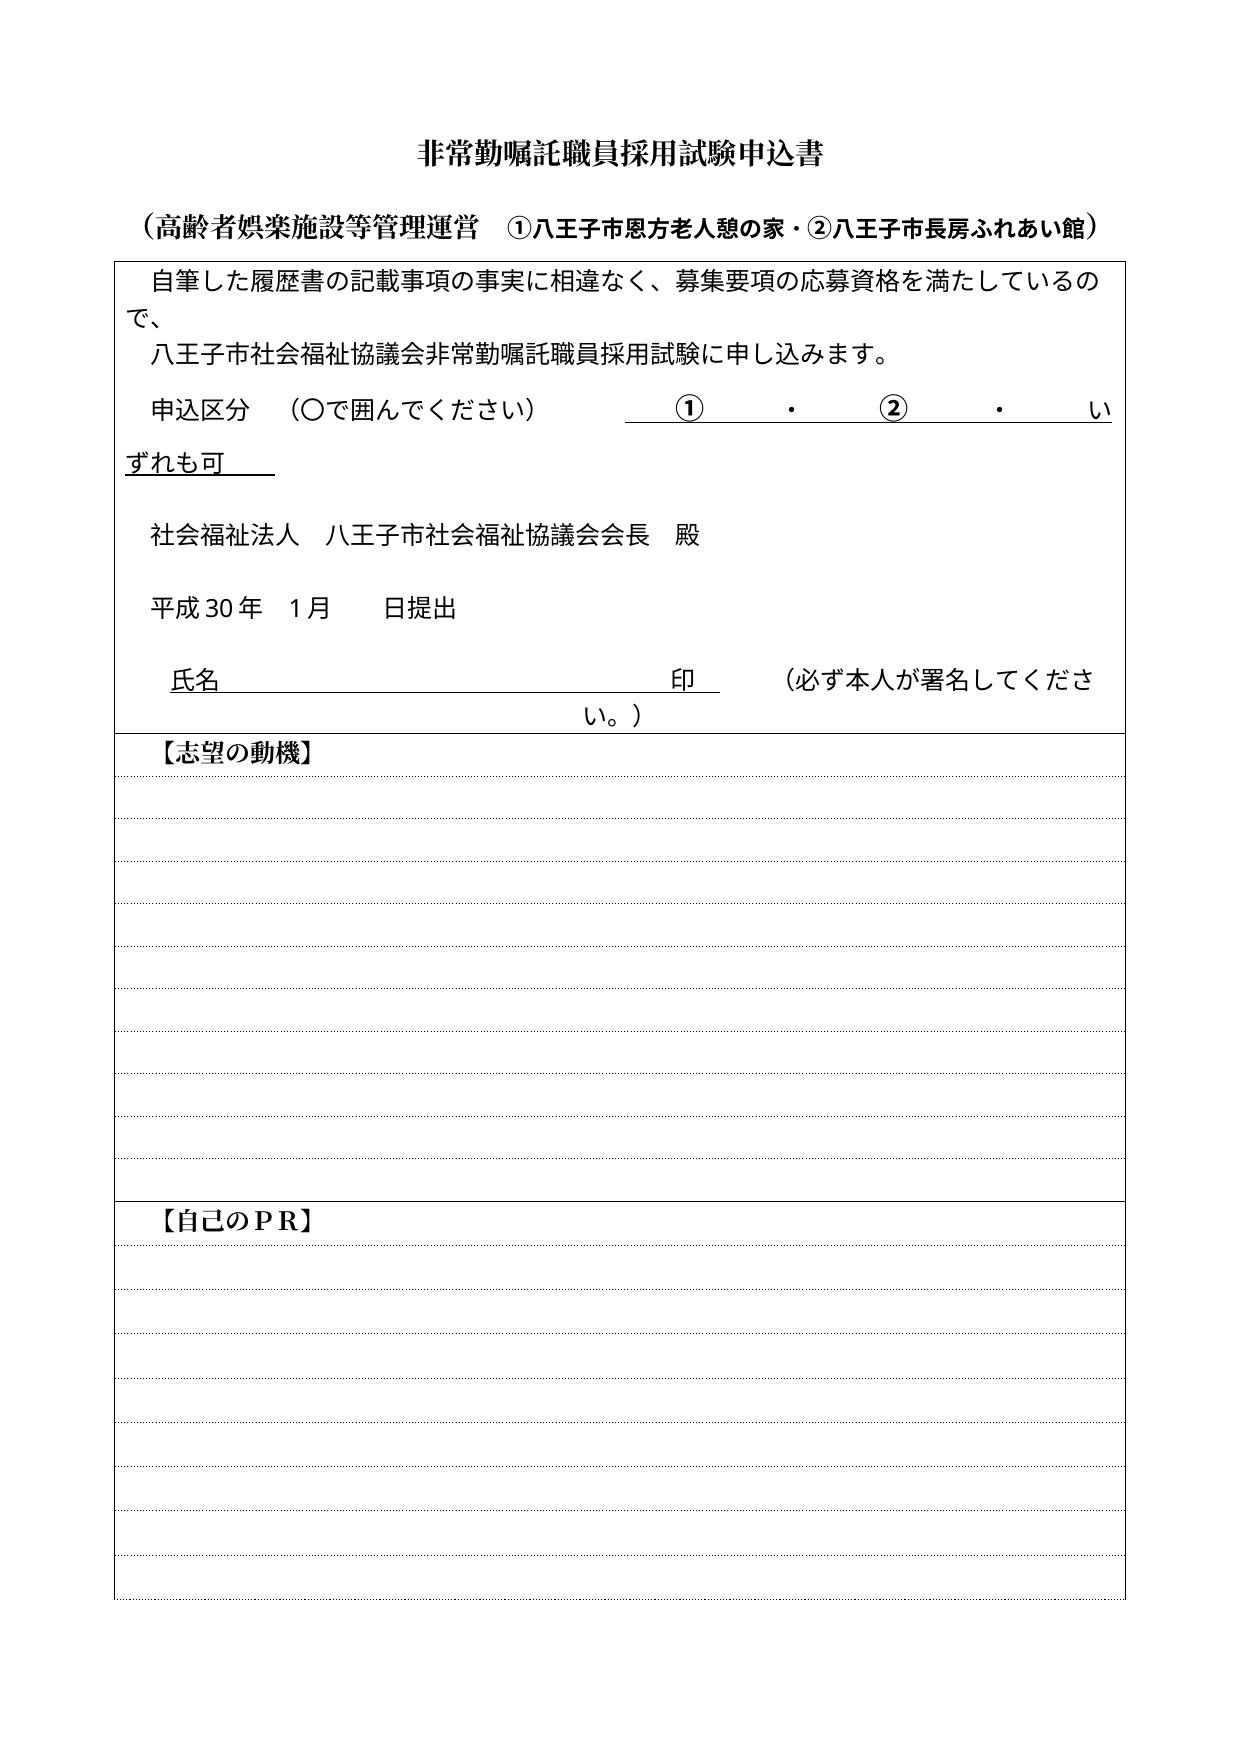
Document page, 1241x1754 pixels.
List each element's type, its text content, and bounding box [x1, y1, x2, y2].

table_cell [115, 903, 1125, 946]
table_cell [115, 1510, 1125, 1555]
table_cell [115, 1116, 1125, 1158]
table_cell [115, 1333, 1125, 1378]
table_header 非常勤嘱託職員採用試験申込書 （高齢者娯楽施設等管理運営 ①八王子市恩方老人憩の家・②八王子市長房ふれあい館） [114, 116, 1126, 261]
table_cell 自筆した履歴書の記載事項の事実に相違なく、募集要項の応募資格を満たしているので、 八王子市社会福祉協議会非常勤嘱託職員採用試験に申し込みます。 申込区分 （〇で囲んでください） ① ・ ② ・ いずれも可 社会福祉法人 八王子市社会福祉協議会会長 殿 平成30年 1月 日提出 氏名 印 （必ず本人が署名してください。） [115, 262, 1125, 733]
table_cell [115, 818, 1125, 861]
table_cell [115, 1158, 1125, 1201]
table_cell [115, 1422, 1125, 1466]
table_cell [115, 1466, 1125, 1510]
table_cell [115, 776, 1125, 818]
table_cell [115, 1031, 1125, 1073]
table_cell 【志望の動機】 [115, 734, 1125, 776]
table_cell [115, 1073, 1125, 1116]
table_cell [115, 1245, 1125, 1289]
table_cell [115, 1289, 1125, 1333]
table_cell 【自己のＰＲ】 [115, 1202, 1125, 1245]
table_cell [115, 1378, 1125, 1422]
table_cell [115, 1555, 1125, 1599]
table_cell [115, 946, 1125, 988]
table_cell [115, 988, 1125, 1031]
table_cell [115, 861, 1125, 903]
